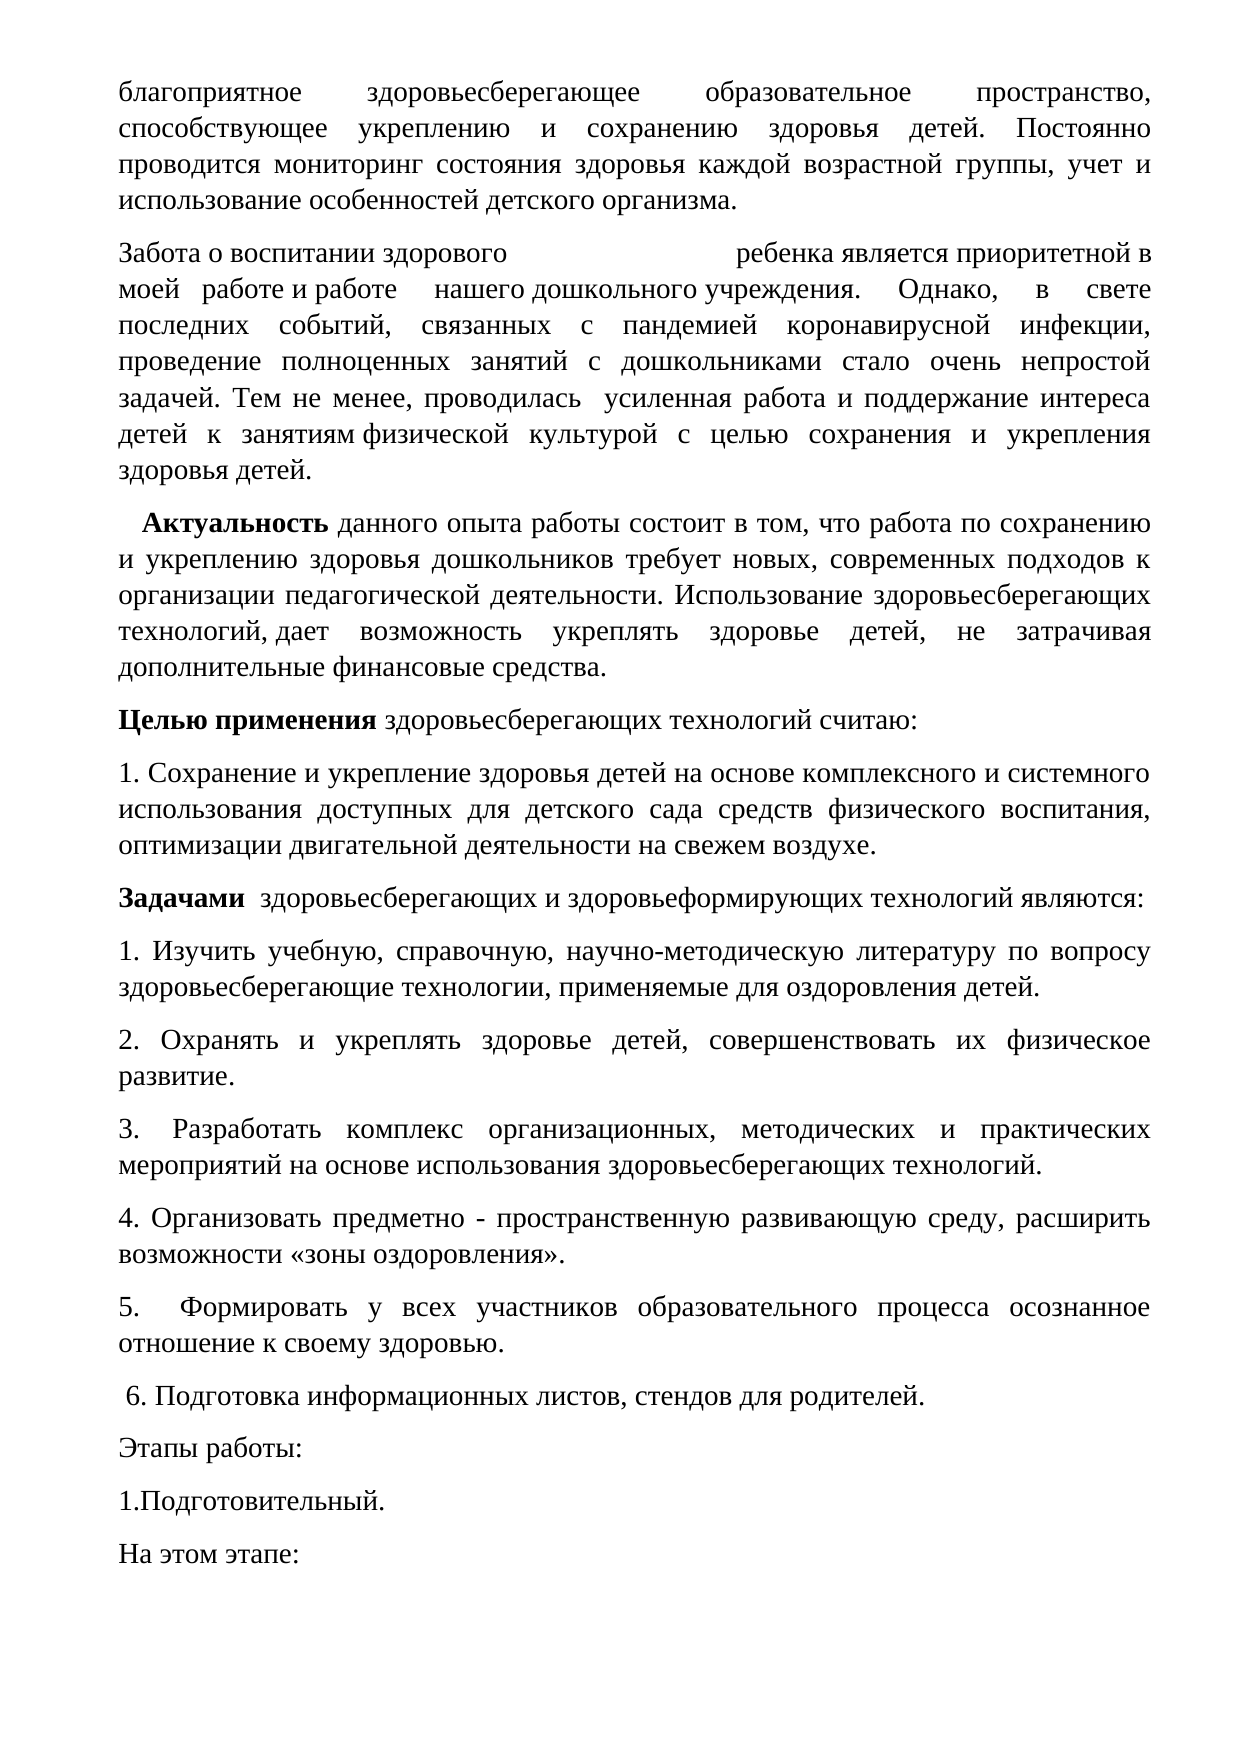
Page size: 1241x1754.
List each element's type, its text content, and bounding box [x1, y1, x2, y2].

text На этом этапе: [118, 1536, 1152, 1570]
text Целью применения здоровьесберегающих технологий считаю: [118, 702, 1152, 736]
text 1. Изучить учебную, справочную, научно-методическую литературу по вопросу здоровьесберегающие технологии, применяемые для оздоровления детей. [118, 933, 1152, 1003]
text Этапы работы: [118, 1431, 1152, 1464]
text 4. Организовать предметно - пространственную развивающую среду, расширить возможности «зоны оздоровления». [118, 1200, 1152, 1269]
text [118, 74, 1152, 216]
text Забота о воспитании здорового ребенка является приоритетной в моей работе и работе нашего дошкольного учреждения. Однако, в свете последних событий, связанных с пандемией коронавирусной инфекции, проведение полноценных занятий с дошкольниками стало очень непростой задачей. Тем не менее, проводилась усиленная работа и поддержание интереса детей к занятиям физической культурой с целью сохранения и укрепления здоровья детей. [118, 235, 1152, 486]
text Актуальность данного опыта работы состоит в том, что работа по сохранению и укреплению здоровья дошкольников требует новых, современных подходов к организации педагогической деятельности. Использование здоровьесберегающих технологий, дает возможность укреплять здоровье детей, не затрачивая дополнительные финансовые средства. [118, 505, 1152, 683]
text 3. Разработать комплекс организационных, методических и практических мероприятий на основе использования здоровьесберегающих технологий. [118, 1111, 1152, 1181]
text 5. Формировать у всех участников образовательного процесса осознанное отношение к своему здоровью. [118, 1289, 1152, 1358]
text 2. Охранять и укреплять здоровье детей, совершенствовать их физическое развитие. [118, 1022, 1152, 1092]
text 6. Подготовка информационных листов, стендов для родителей. [118, 1378, 1152, 1411]
text 1.Подготовительный. [118, 1483, 1152, 1517]
text 1. Сохранение и укрепление здоровья детей на основе комплексного и системного использования доступных для детского сада средств физического воспитания, оптимизации двигательной деятельности на свежем воздухе. [118, 755, 1152, 861]
text Задачами здоровьесберегающих и здоровьеформирующих технологий являются: [118, 880, 1152, 914]
